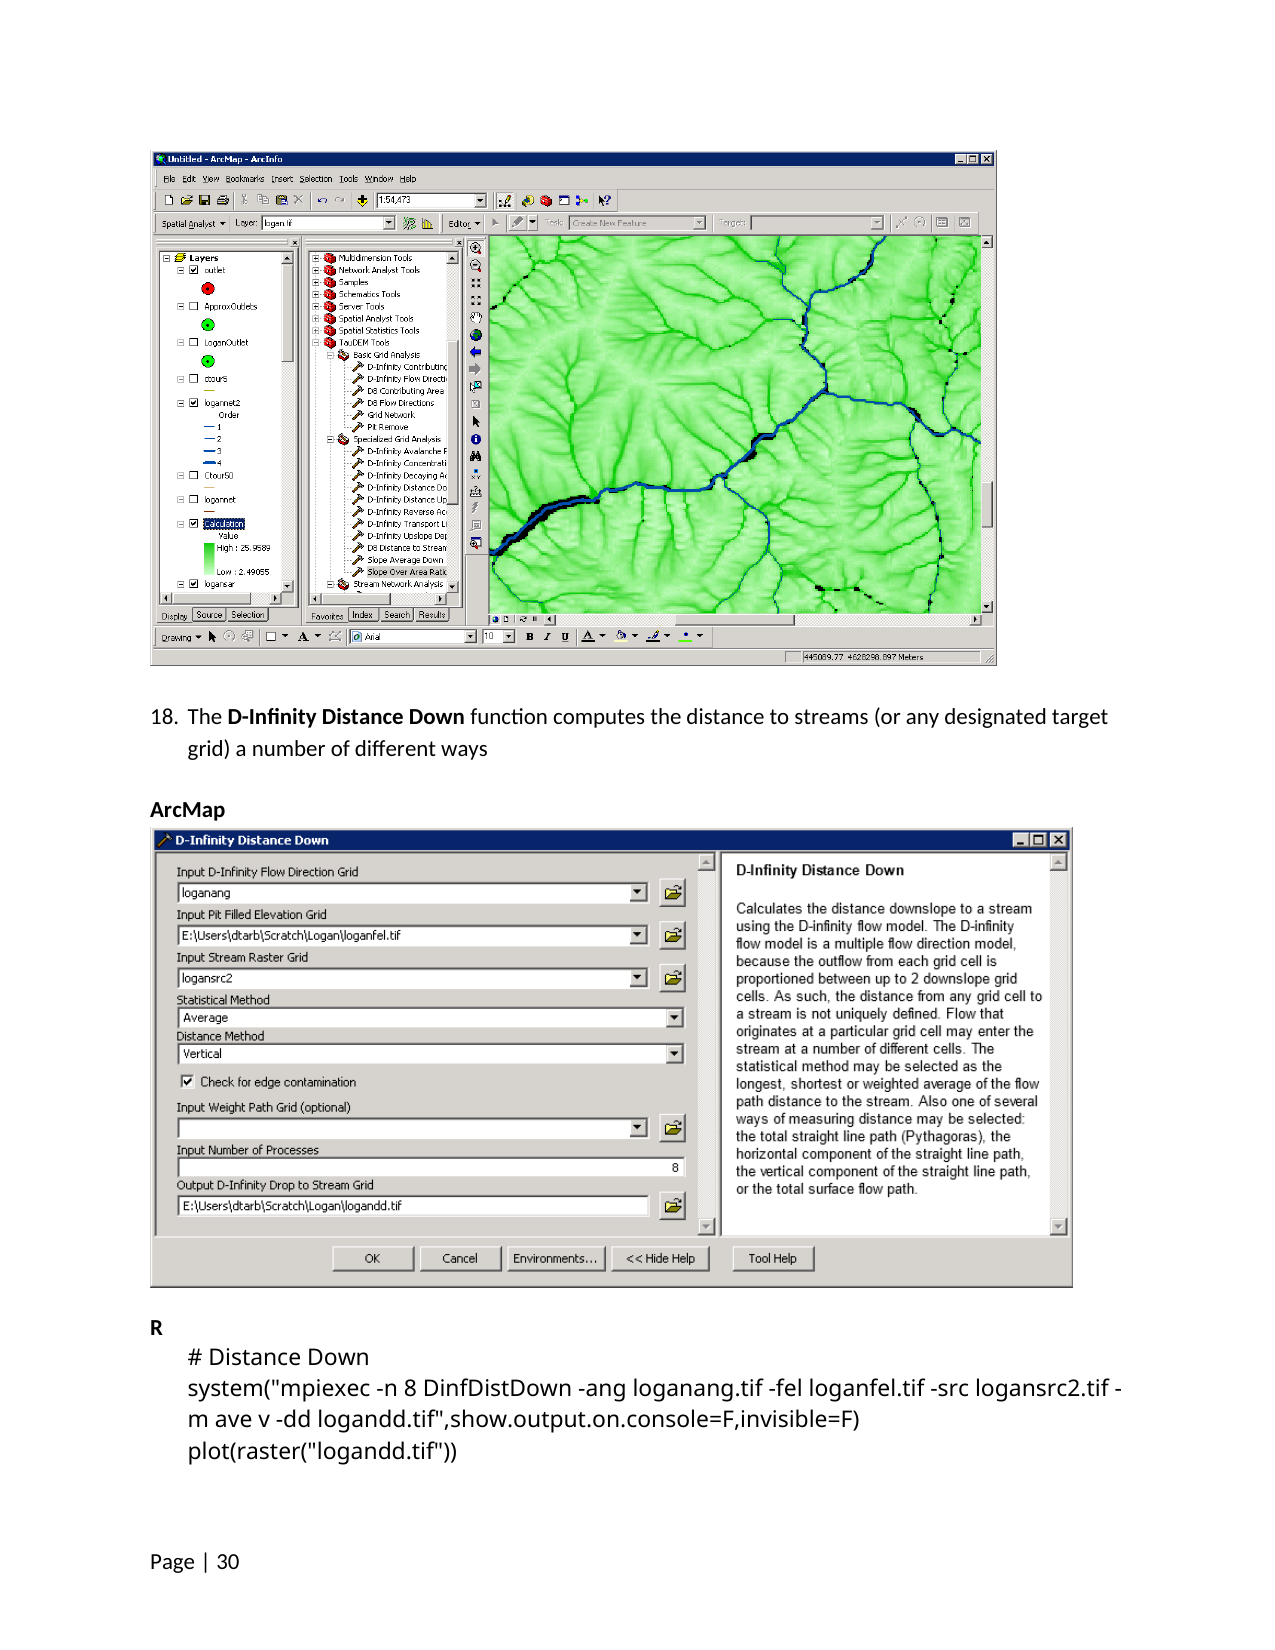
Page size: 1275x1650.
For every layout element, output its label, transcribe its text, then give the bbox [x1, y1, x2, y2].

picture [150, 827, 1073, 1288]
text system("mpiexec -n 8 DinfDistDown -ang loganang.tif -fel loganfel.tif -src logansrc2.tif -m ave v -dd logandd.tif",show.output.on.console=F,invisible=F) [187, 1372, 1125, 1435]
text R [150, 1313, 1125, 1341]
text # Distance Down [187, 1341, 1125, 1372]
picture [150, 150, 997, 666]
text plot(raster("logandd.tif")) [187, 1435, 1125, 1466]
text ArcMap [150, 795, 1125, 823]
list The D-Infinity Distance Down function computes the distance to streams (or any designated target grid) a number of different ways [150, 702, 1125, 763]
